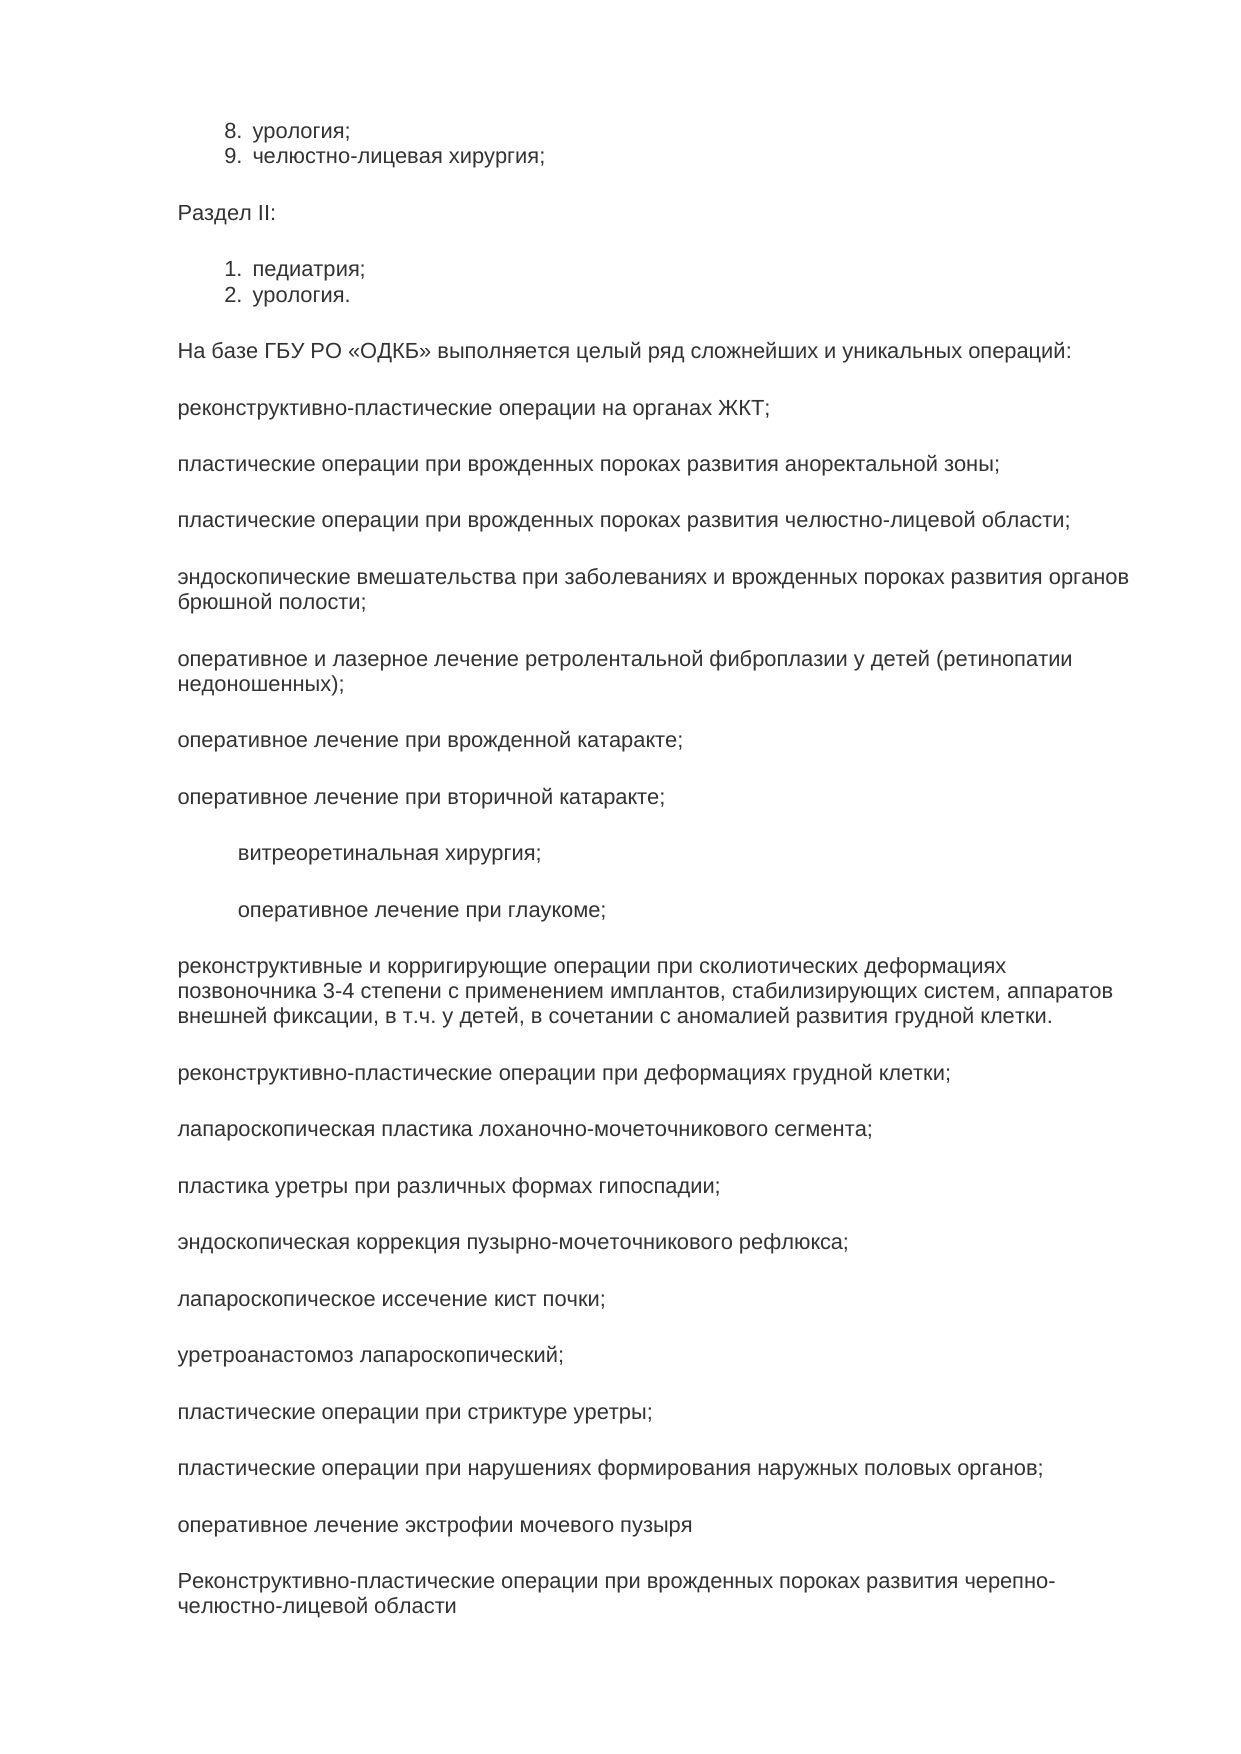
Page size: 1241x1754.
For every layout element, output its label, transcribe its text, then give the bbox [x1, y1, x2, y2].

text Реконструктивно-пластические операции при врожденных пороках развития черепно-челюстно-лицевой области [177, 1568, 1152, 1618]
text оперативное и лазерное лечение ретролентальной фиброплазии у детей (ретинопатии недоношенных); [177, 645, 1152, 696]
text На базе ГБУ РО «ОДКБ» выполняется целый ряд сложнейших и уникальных операций: [177, 338, 1152, 363]
text оперативное лечение экстрофии мочевого пузыря [177, 1511, 1152, 1537]
text реконструктивно-пластические операции при деформациях грудной клетки; [177, 1060, 1152, 1085]
text оперативное лечение при врожденной катаракте; [177, 727, 1152, 752]
text лапароскопическая пластика лоханочно-мочеточникового сегмента; [177, 1116, 1152, 1141]
text пластические операции при врожденных пороках развития аноректальной зоны; [177, 451, 1152, 476]
text пластика уретры при различных формах гипоспадии; [177, 1173, 1152, 1198]
text оперативное лечение при вторичной катаракте; [177, 783, 1152, 809]
text пластические операции при стриктуре уретры; [177, 1398, 1152, 1424]
text оперативное лечение при глаукоме; [177, 896, 1152, 922]
list педиатрия; [224, 256, 1152, 281]
text витреоретинальная хирургия; [177, 840, 1152, 865]
text Раздел II: [177, 200, 1152, 225]
list урология. [224, 281, 1152, 307]
text лапароскопическое иссечение кист почки; [177, 1286, 1152, 1311]
text эндоскопические вмешательства при заболеваниях и врожденных пороках развития органов брюшной полости; [177, 564, 1152, 614]
text эндоскопическая коррекция пузырно-мочеточникового рефлюкса; [177, 1229, 1152, 1254]
text пластические операции при нарушениях формирования наружных половых органов; [177, 1455, 1152, 1480]
text реконструктивно-пластические операции на органах ЖКТ; [177, 394, 1152, 419]
list урология; [224, 118, 1152, 143]
text пластические операции при врожденных пороках развития челюстно-лицевой области; [177, 507, 1152, 532]
text реконструктивные и корригирующие операции при сколиотических деформациях позвоночника 3-4 степени с применением имплантов, стабилизирующих систем, аппаратов внешней фиксации, в т.ч. у детей, в сочетании с аномалией развития грудной клетки. [177, 953, 1152, 1028]
list челюстно-лицевая хирургия; [224, 143, 1152, 168]
text уретроанастомоз лапароскопический; [177, 1342, 1152, 1367]
